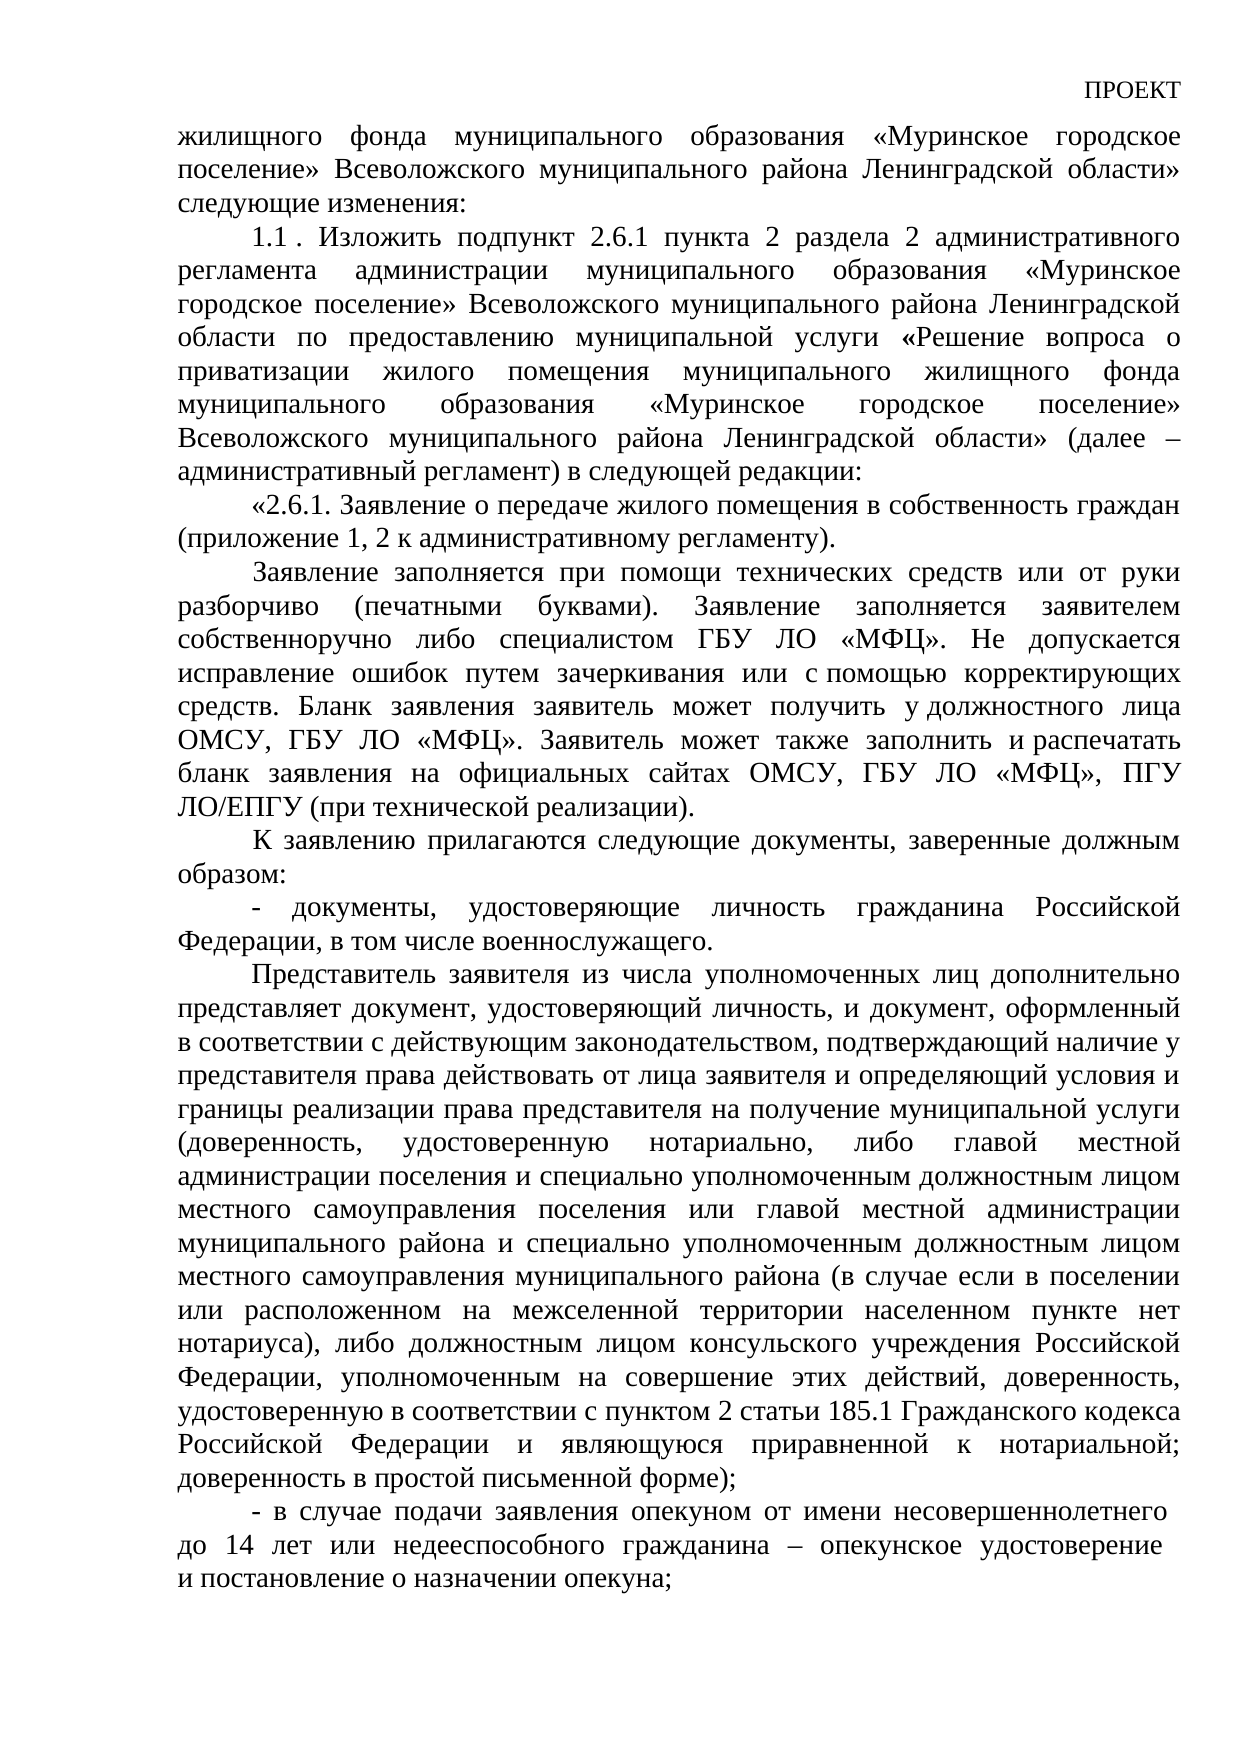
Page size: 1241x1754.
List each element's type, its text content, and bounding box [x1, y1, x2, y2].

text Представитель заявителя из числа уполномоченных лиц дополнительно представляет документ, удостоверяющий личность, и документ, оформленный в соответствии с действующим законодательством, подтверждающий наличие у представителя права действовать от лица заявителя и определяющий условия и границы реализации права представителя на получение муниципальной услуги (доверенность, удостоверенную нотариально, либо главой местной администрации поселения и специально уполномоченным должностным лицом местного самоуправления поселения или главой местной администрации муниципального района и специально уполномоченным должностным лицом местного самоуправления муниципального района (в случае если в поселении или расположенном на межселенной территории населенном пункте нет нотариуса), либо должностным лицом консульского учреждения Российской Федерации, уполномоченным на совершение этих действий, доверенность, удостоверенную в соответствии с пунктом 2 статьи 185.1 Гражданского кодекса Российской Федерации и являющуюся приравненной к нотариальной; доверенность в простой письменной форме); [177, 957, 1181, 1493]
text - документы, удостоверяющие личность гражданина Российской Федерации, в том числе военнослужащего. [177, 889, 1181, 957]
list «2.6.1. Заявление о передаче жилого помещения в собственность граждан (приложение 1, 2 к административному регламенту). [177, 487, 1181, 554]
text - в случае подачи заявления опекуном от имени несовершеннолетнего до 14 лет или недееспособного гражданина – опекунское удостоверение и постановление о назначении опекуна; [177, 1493, 1181, 1594]
list . Изложить подпункт 2.6.1 пункта 2 раздела 2 административного регламента администрации муниципального образования «Муринское городское поселение» Всеволожского муниципального района Ленинградской области по предоставлению муниципальной услуги «Решение вопроса о приватизации жилого помещения муниципального жилищного фонда муниципального образования «Муринское городское поселение» Всеволожского муниципального района Ленинградской области» (далее – административный регламент) в следующей редакции: [177, 219, 1181, 487]
text Заявление заполняется при помощи технических средств или от руки разборчиво (печатными буквами). Заявление заполняется заявителем собственноручно либо специалистом ГБУ ЛО «МФЦ». Не допускается исправление ошибок путем зачеркивания или с помощью корректирующих средств. Бланк заявления заявитель может получить у должностного лица ОМСУ, ГБУ ЛО «МФЦ». Заявитель может также заполнить и распечатать бланк заявления на официальных сайтах ОМСУ, ГБУ ЛО «МФЦ», ПГУ ЛО/ЕПГУ (при технической реализации). [177, 554, 1181, 822]
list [177, 118, 1181, 219]
text К заявлению прилагаются следующие документы, заверенные должным образом: [177, 822, 1181, 889]
